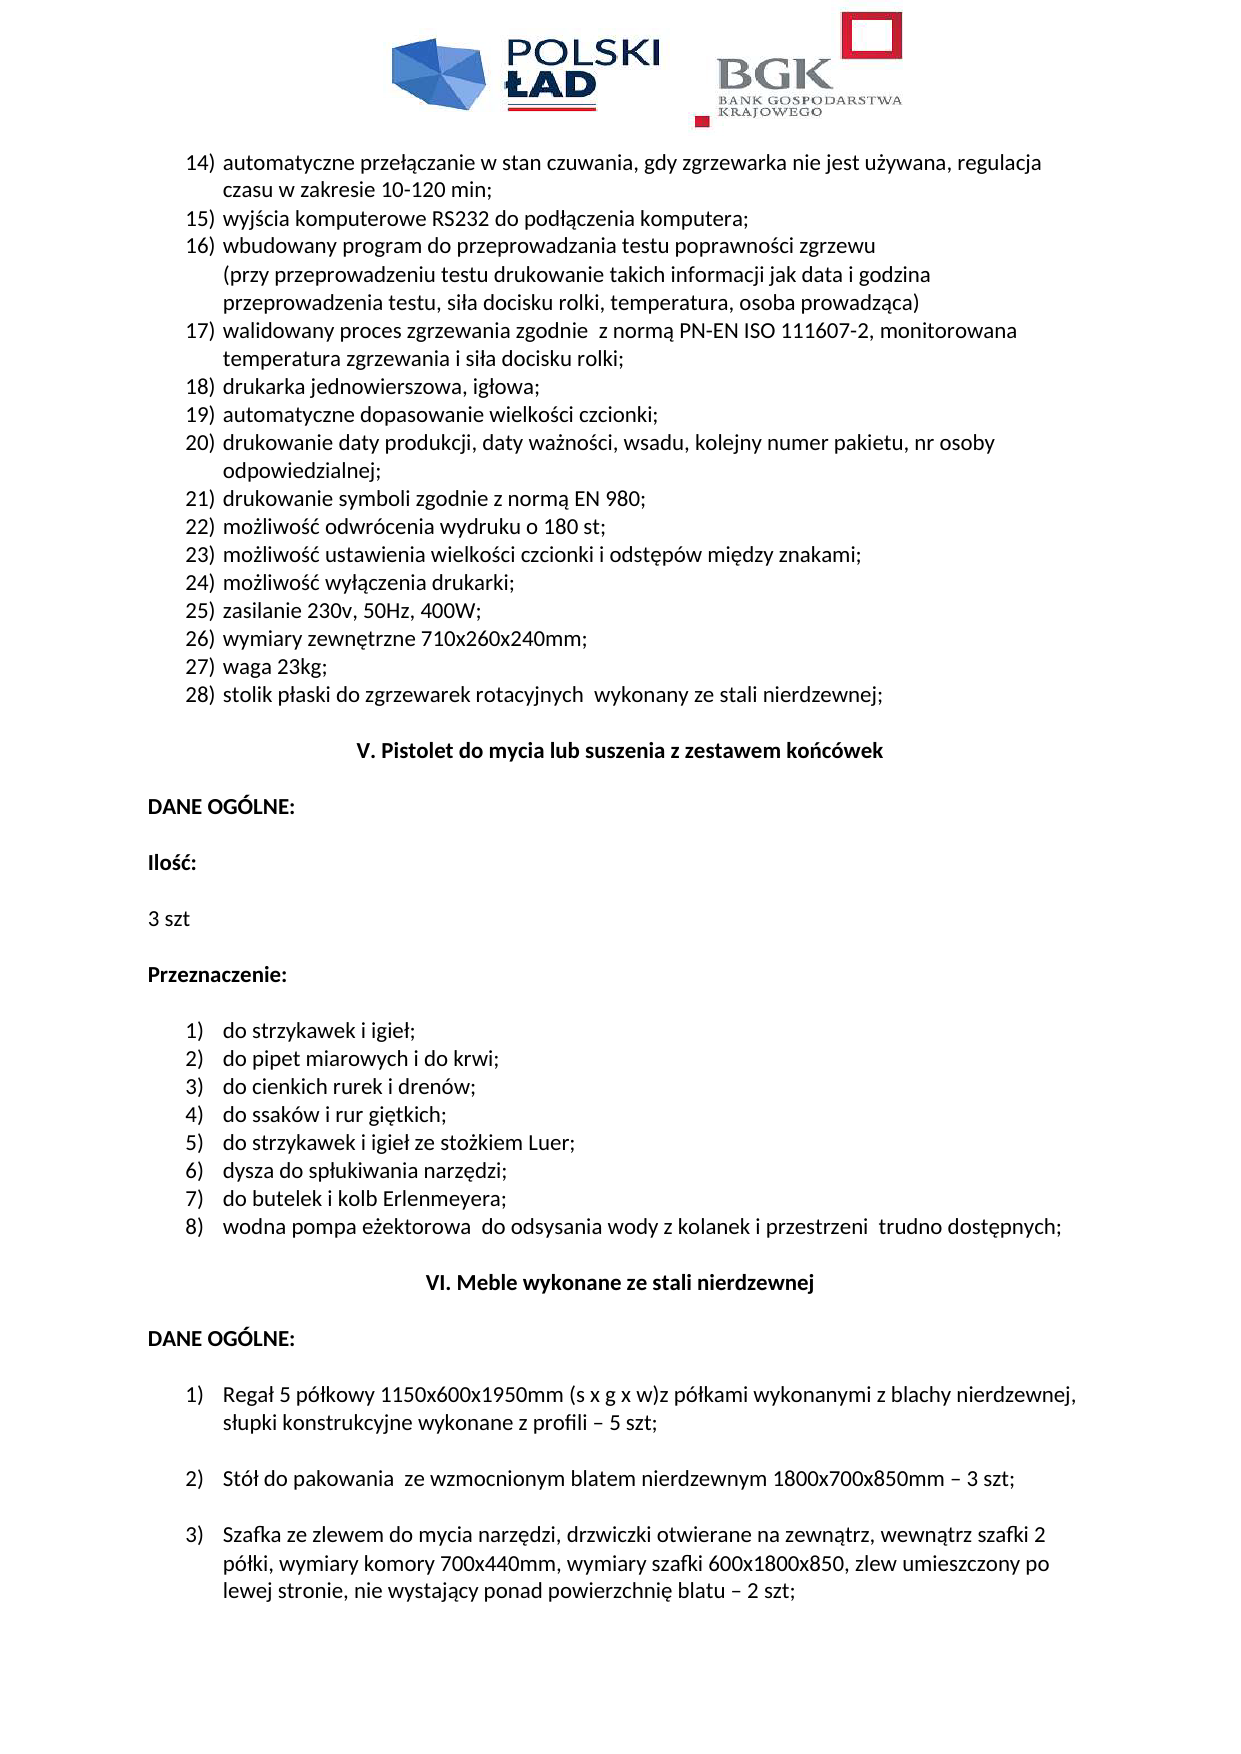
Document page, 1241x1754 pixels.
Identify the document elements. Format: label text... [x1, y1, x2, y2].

text VI. Meble wykonane ze stali nierdzewnej [148, 1268, 1093, 1296]
text DANE OGÓLNE: [148, 792, 1093, 820]
list do butelek i kolb Erlenmeyera; [185, 1184, 1093, 1212]
list drukowanie daty produkcji, daty ważności, wsadu, kolejny numer pakietu, nr osoby odpowiedzialnej; [185, 428, 1093, 484]
list drukowanie symboli zgodnie z normą EN 980; [185, 484, 1093, 512]
list automatyczne dopasowanie wielkości czcionki; [185, 400, 1093, 428]
text Ilość: [148, 848, 1093, 876]
list wodna pompa eżektorowa do odsysania wody z kolanek i przestrzeni trudno dostępnych; [185, 1212, 1093, 1240]
list wbudowany program do przeprowadzania testu poprawności zgrzewu [185, 232, 1093, 260]
list Stół do pakowania ze wzmocnionym blatem nierdzewnym 1800x700x850mm – 3 szt; [185, 1464, 1093, 1493]
list do cienkich rurek i drenów; [185, 1072, 1093, 1100]
list drukarka jednowierszowa, igłowa; [185, 372, 1093, 400]
list do strzykawek i igieł ze stożkiem Luer; [185, 1128, 1093, 1156]
list Regał 5 półkowy 1150x600x1950mm (s x g x w)z półkami wykonanymi z blachy nierdzewnej, słupki konstrukcyjne wykonane z profili – 5 szt; [185, 1381, 1093, 1437]
list możliwość odwrócenia wydruku o 180 st; [185, 512, 1093, 540]
list automatyczne przełączanie w stan czuwania, gdy zgrzewarka nie jest używana, regulacja czasu w zakresie 10-120 min; [185, 148, 1093, 204]
list do pipet miarowych i do krwi; [185, 1044, 1093, 1072]
text DANE OGÓLNE: [148, 1324, 1093, 1352]
text Przeznaczenie: [148, 960, 1093, 988]
text 3 szt [148, 904, 1093, 932]
list dysza do spłukiwania narzędzi; [185, 1156, 1093, 1184]
list możliwość wyłączenia drukarki; [185, 568, 1093, 596]
list zasilanie 230v, 50Hz, 400W; [185, 596, 1093, 624]
list waga 23kg; [185, 652, 1093, 680]
text V. Pistolet do mycia lub suszenia z zestawem końcówek [148, 736, 1093, 764]
list (przy przeprowadzeniu testu drukowanie takich informacji jak data i godzina przeprowadzenia testu, siła docisku rolki, temperatura, osoba prowadząca) [223, 260, 1093, 316]
list wyjścia komputerowe RS232 do podłączenia komputera; [185, 204, 1093, 232]
list stolik płaski do zgrzewarek rotacyjnych wykonany ze stali nierdzewnej; [185, 680, 1093, 708]
list do ssaków i rur giętkich; [185, 1100, 1093, 1128]
list Szafka ze zlewem do mycia narzędzi, drzwiczki otwierane na zewnątrz, wewnątrz szafki 2 półki, wymiary komory 700x440mm, wymiary szafki 600x1800x850, zlew umieszczony po lewej stronie, nie wystający ponad powierzchnię blatu – 2 szt; [185, 1521, 1093, 1605]
list możliwość ustawienia wielkości czcionki i odstępów między znakami; [185, 540, 1093, 568]
list wymiary zewnętrzne 710x260x240mm; [185, 624, 1093, 652]
list do strzykawek i igieł; [185, 1016, 1093, 1044]
list walidowany proces zgrzewania zgodnie z normą PN-EN ISO 111607-2, monitorowana temperatura zgrzewania i siła docisku rolki; [185, 316, 1093, 372]
